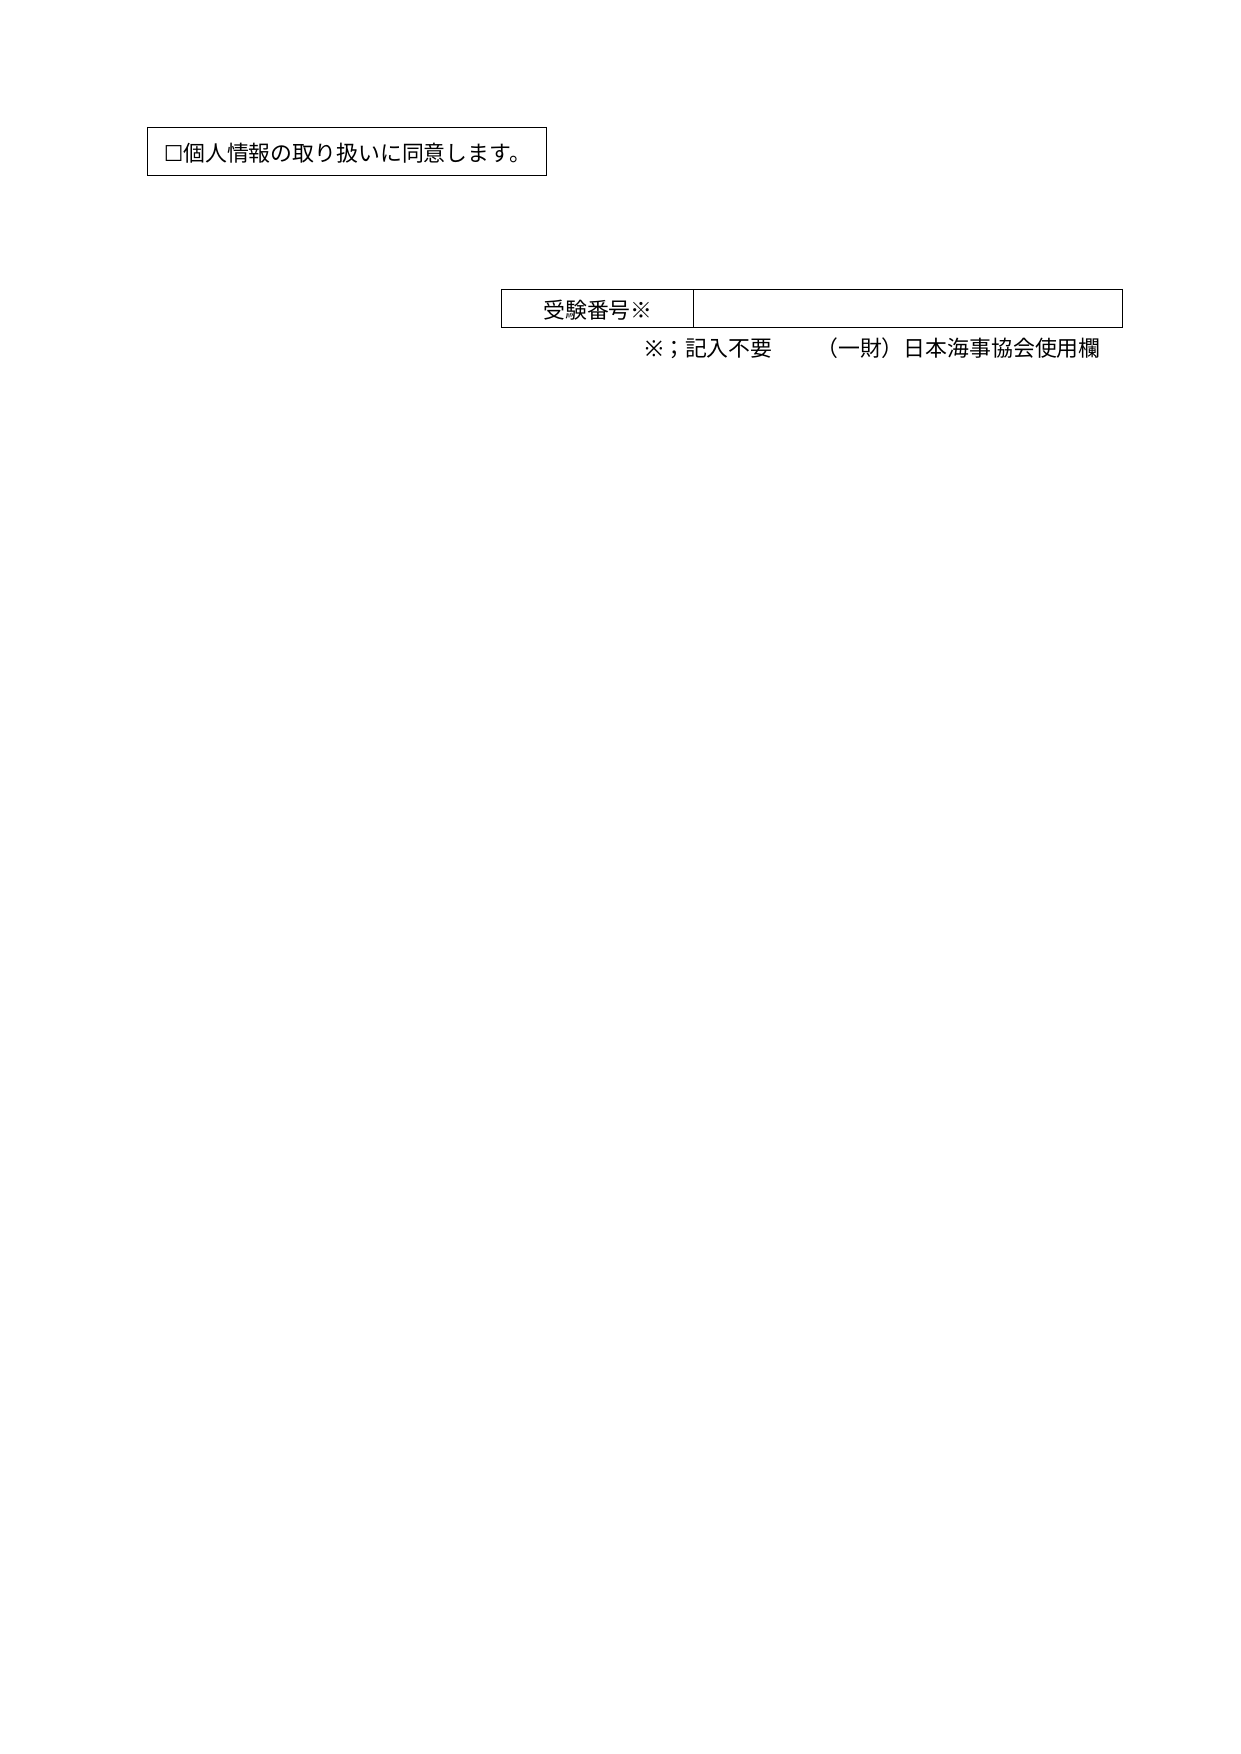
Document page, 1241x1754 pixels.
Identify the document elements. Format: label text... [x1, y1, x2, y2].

table_header 個人情報の取り扱いに同意します。 [148, 128, 546, 175]
table_header [694, 290, 1122, 327]
table_header 受験番号※ [502, 290, 693, 327]
list ※；記入不要 （一財）日本海事協会使用欄 [185, 328, 1100, 366]
